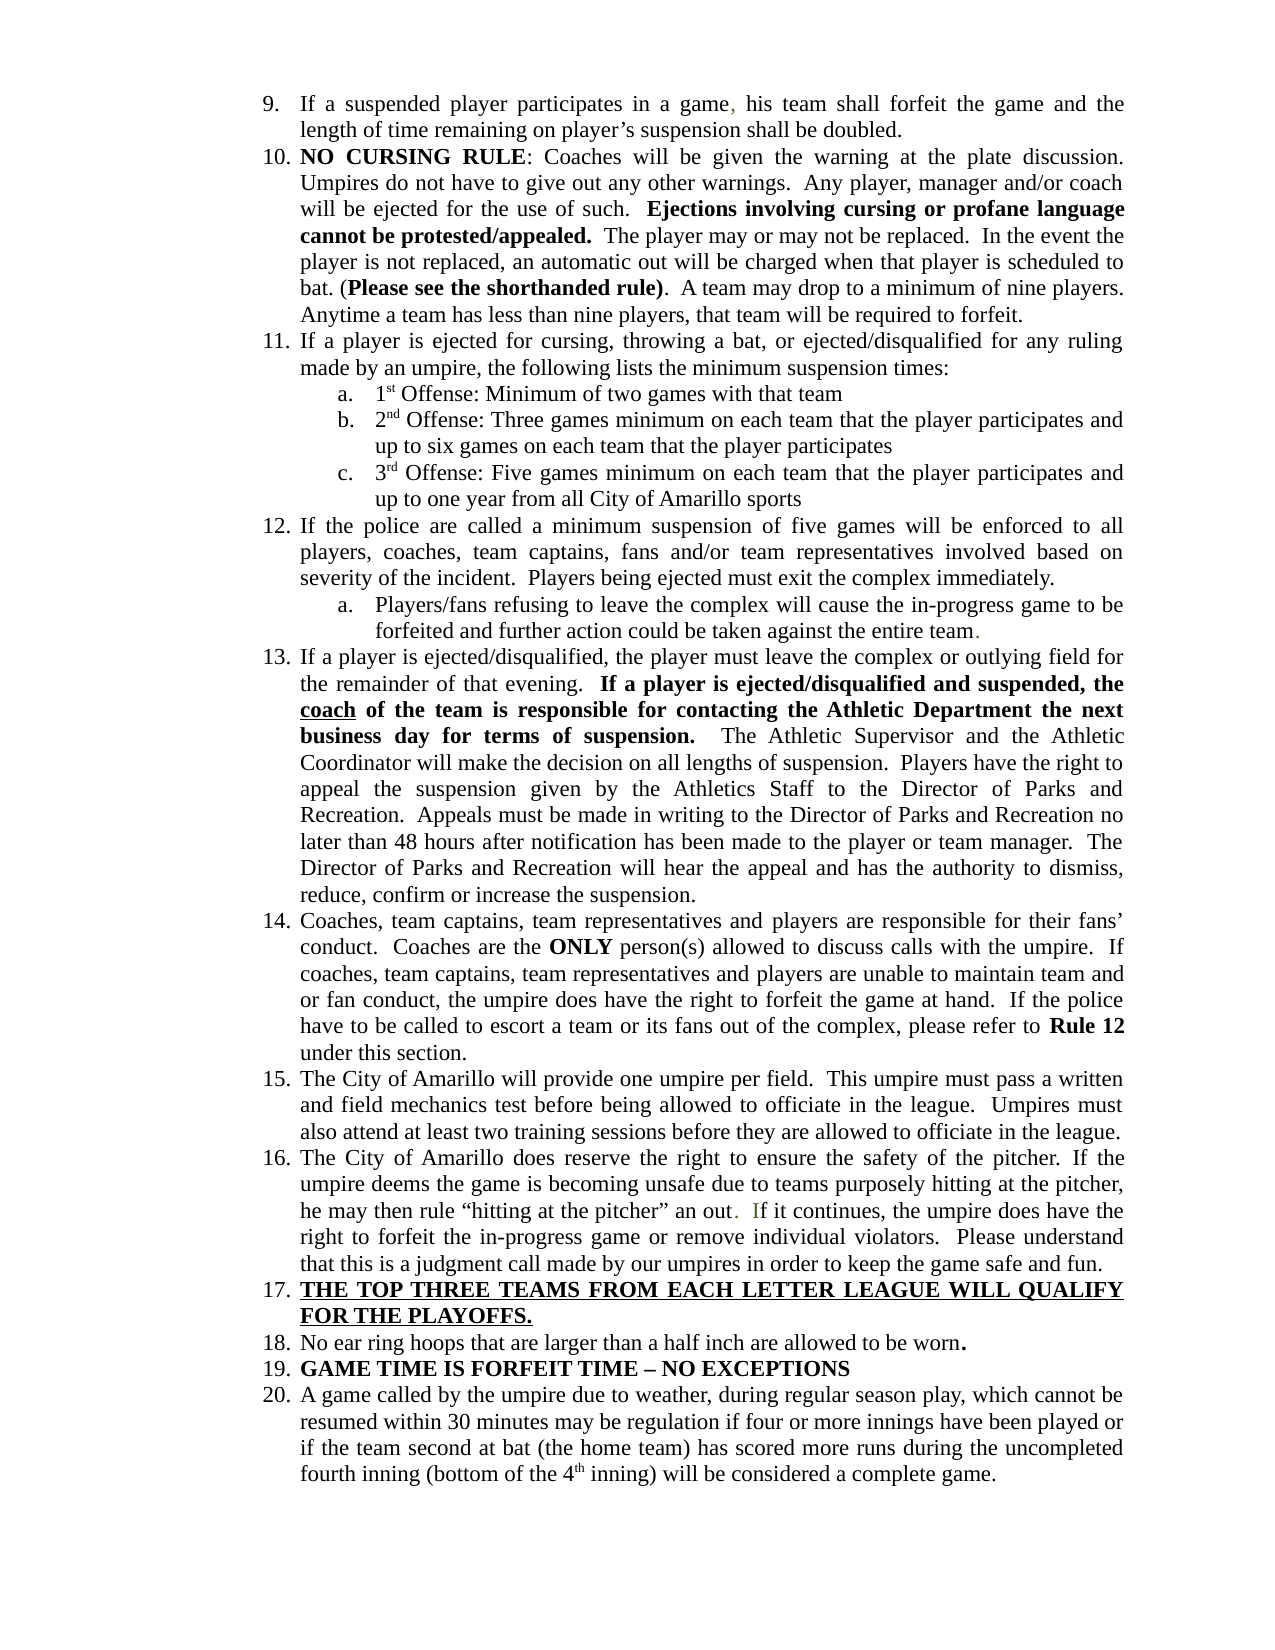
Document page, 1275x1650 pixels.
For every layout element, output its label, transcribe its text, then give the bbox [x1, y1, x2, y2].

list The City of Amarillo will provide one umpire per field. This umpire must pass a written and field mechanics test before being allowed to officiate in the league. Umpires must also attend at least two training sessions before they are allowed to officiate in the league. [262, 1065, 1125, 1144]
list If the police are called a minimum suspension of five games will be enforced to all players, coaches, team captains, fans and/or team representatives involved based on severity of the incident. Players being ejected must exit the complex immediately. [262, 512, 1125, 591]
list If a player is ejected for cursing, throwing a bat, or ejected/disqualified for any ruling made by an umpire, the following lists the minimum suspension times: [262, 327, 1125, 380]
list If a player is ejected/disqualified, the player must leave the complex or outlying field for the remainder of that evening. If a player is ejected/disqualified and suspended, the coach of the team is responsible for contacting the Athletic Department the next business day for terms of suspension. The Athletic Supervisor and the Athletic Coordinator will make the decision on all lengths of suspension. Players have the right to appeal the suspension given by the Athletics Staff to the Director of Parks and Recreation. Appeals must be made in writing to the Director of Parks and Recreation no later than 48 hours after notification has been made to the player or team manager. The Director of Parks and Recreation will hear the appeal and has the authority to dismiss, reduce, confirm or increase the suspension. [262, 643, 1125, 907]
list Coaches, team captains, team representatives and players are responsible for their fans’ conduct. Coaches are the ONLY person(s) allowed to discuss calls with the umpire. If coaches, team captains, team representatives and players are unable to maintain team and or fan conduct, the umpire does have the right to forfeit the game at hand. If the police have to be called to escort a team or its fans out of the complex, please refer to Rule 12 under this section. [262, 907, 1125, 1065]
list 3rd Offense: Five games minimum on each team that the player participates and up to one year from all City of Amarillo sports [337, 459, 1125, 512]
list Players/fans refusing to leave the complex will cause the in-progress game to be forfeited and further action could be taken against the entire team. [337, 591, 1125, 643]
list 2nd Offense: Three games minimum on each team that the player participates and up to six games on each team that the player participates [337, 406, 1125, 459]
list The City of Amarillo does reserve the right to ensure the safety of the pitcher. If the umpire deems the game is becoming unsafe due to teams purposely hitting at the pitcher, he may then rule “hitting at the pitcher” an out. If it continues, the umpire does have the right to forfeit the in-progress game or remove individual violators. Please understand that this is a judgment call made by our umpires in order to keep the game safe and fun. [262, 1144, 1125, 1276]
list THE TOP THREE TEAMS FROM EACH LETTER LEAGUE WILL QUALIFY FOR THE PLAYOFFS. [262, 1276, 1125, 1329]
list GAME TIME IS FORFEIT TIME – NO EXCEPTIONS [262, 1355, 1125, 1381]
list No ear ring hoops that are larger than a half inch are allowed to be worn. [262, 1329, 1125, 1355]
list If a suspended player participates in a game, his team shall forfeit the game and the length of time remaining on player’s suspension shall be doubled. [262, 90, 1125, 143]
list A game called by the umpire due to weather, during regular season play, which cannot be resumed within 30 minutes may be regulation if four or more innings have been played or if the team second at bat (the home team) has scored more runs during the uncompleted fourth inning (bottom of the 4th inning) will be considered a complete game. [262, 1381, 1125, 1487]
list NO CURSING RULE: Coaches will be given the warning at the plate discussion. Umpires do not have to give out any other warnings. Any player, manager and/or coach will be ejected for the use of such. Ejections involving cursing or profane language cannot be protested/appealed. The player may or may not be replaced. In the event the player is not replaced, an automatic out will be charged when that player is scheduled to bat. (Please see the shorthanded rule). A team may drop to a minimum of nine players. Anytime a team has less than nine players, that team will be required to forfeit. [262, 143, 1125, 327]
list 1st Offense: Minimum of two games with that team [337, 380, 1125, 406]
